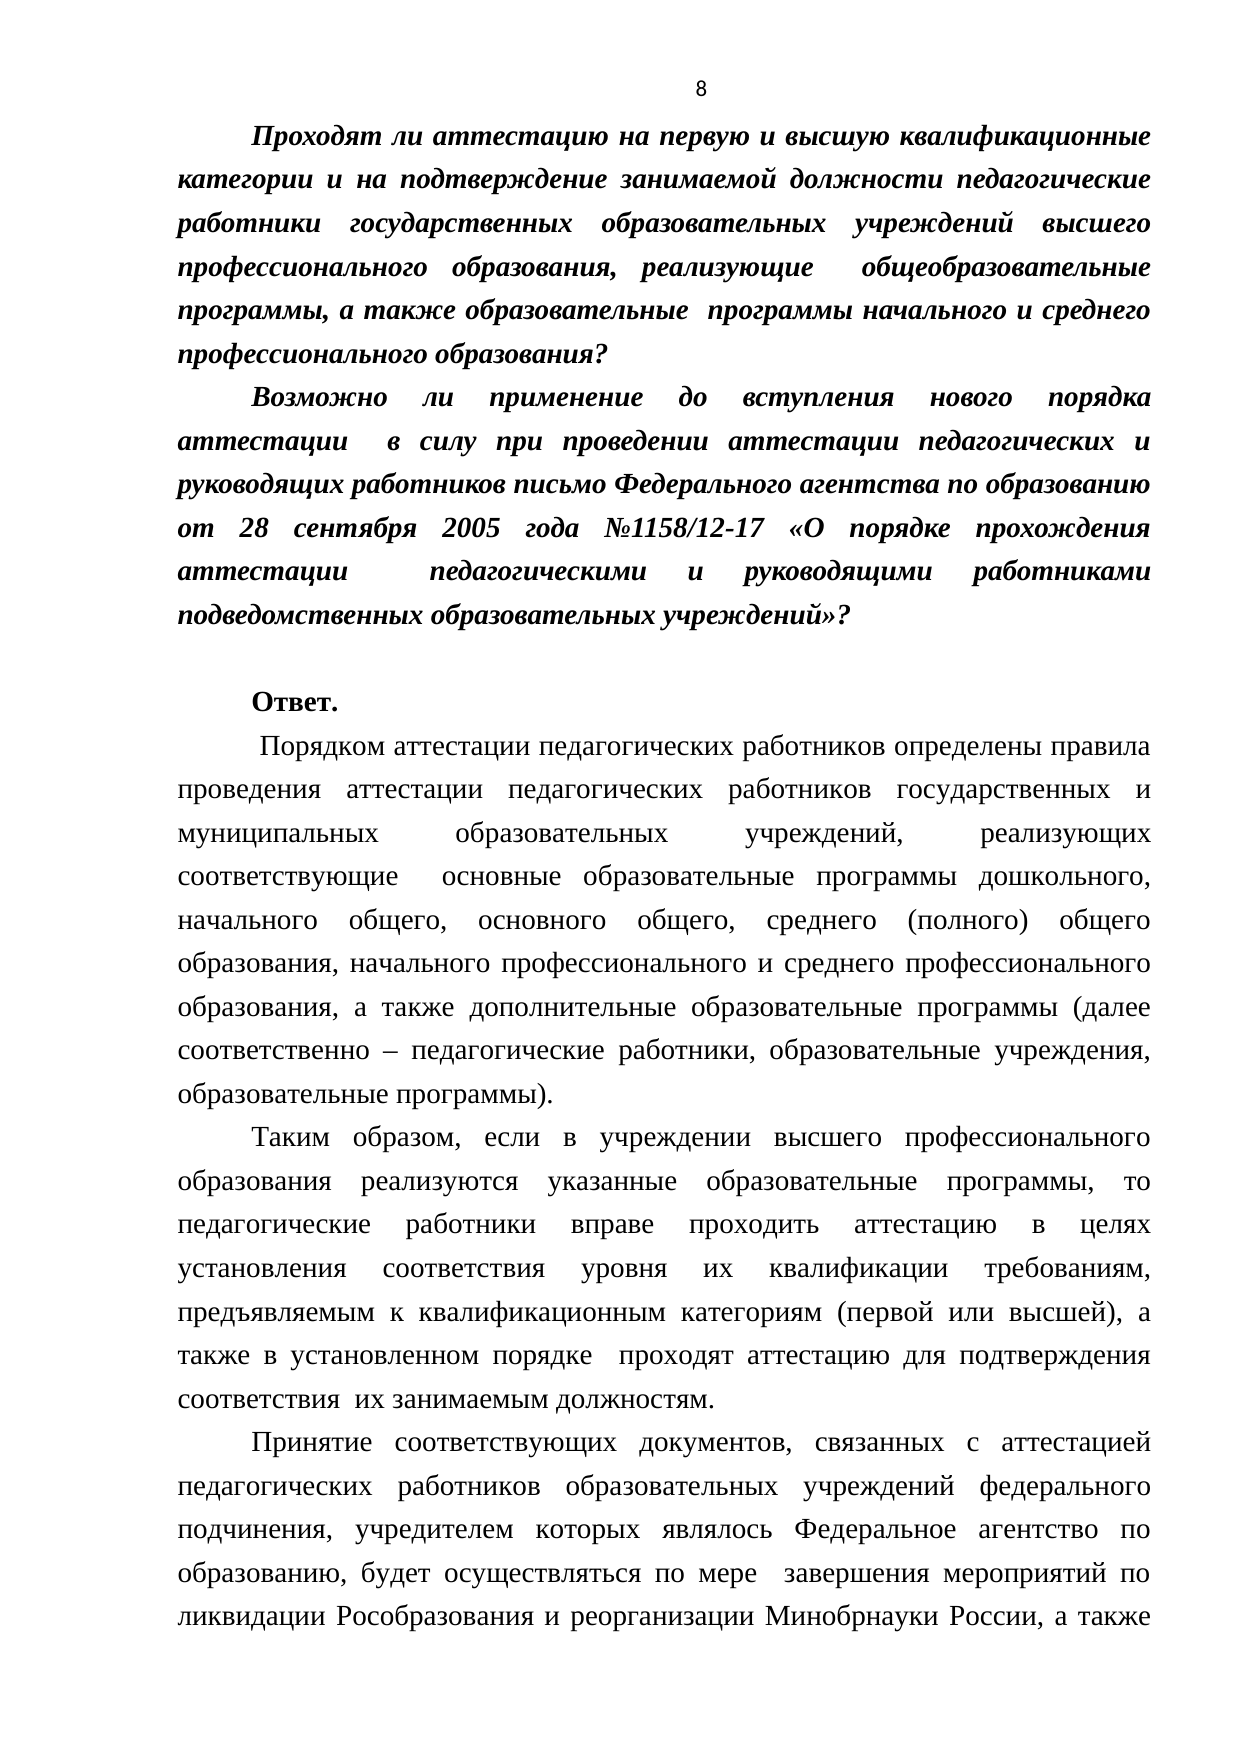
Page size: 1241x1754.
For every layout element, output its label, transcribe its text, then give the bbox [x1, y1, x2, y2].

subtitle Проходят ли аттестацию на первую и высшую квалификационные категории и на подтверждение занимаемой должности педагогические работники государственных образовательных учреждений высшего профессионального образования, реализующие общеобразовательные программы, а также образовательные программы начального и среднего профессионального образования? [177, 118, 1152, 369]
text Таким образом, если в учреждении высшего профессионального образования реализуются указанные образовательные программы, то педагогические работники вправе проходить аттестацию в целях установления соответствия уровня их квалификации требованиям, предъявляемым к квалификационным категориям (первой или высшей), а также в установленном порядке проходят аттестацию для подтверждения соответствия их занимаемым должностям. [177, 1119, 1152, 1414]
text Порядком аттестации педагогических работников определены правила проведения аттестации педагогических работников государственных и муниципальных образовательных учреждений, реализующих соответствующие основные образовательные программы дошкольного, начального общего, основного общего, среднего (полного) общего образования, начального профессионального и среднего профессионального образования, а также дополнительные образовательные программы (далее соответственно – педагогические работники, образовательные учреждения, образовательные программы). [177, 728, 1152, 1109]
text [177, 1424, 1152, 1632]
text Ответ. [177, 684, 1152, 718]
subtitle Возможно ли применение до вступления нового порядка аттестации в силу при проведении аттестации педагогических и руководящих работников письмо Федерального агентства по образованию от 28 сентября 2005 года №1158/12-17 «О порядке прохождения аттестации педагогическими и руководящими работниками подведомственных образовательных учреждений»? [177, 379, 1152, 631]
